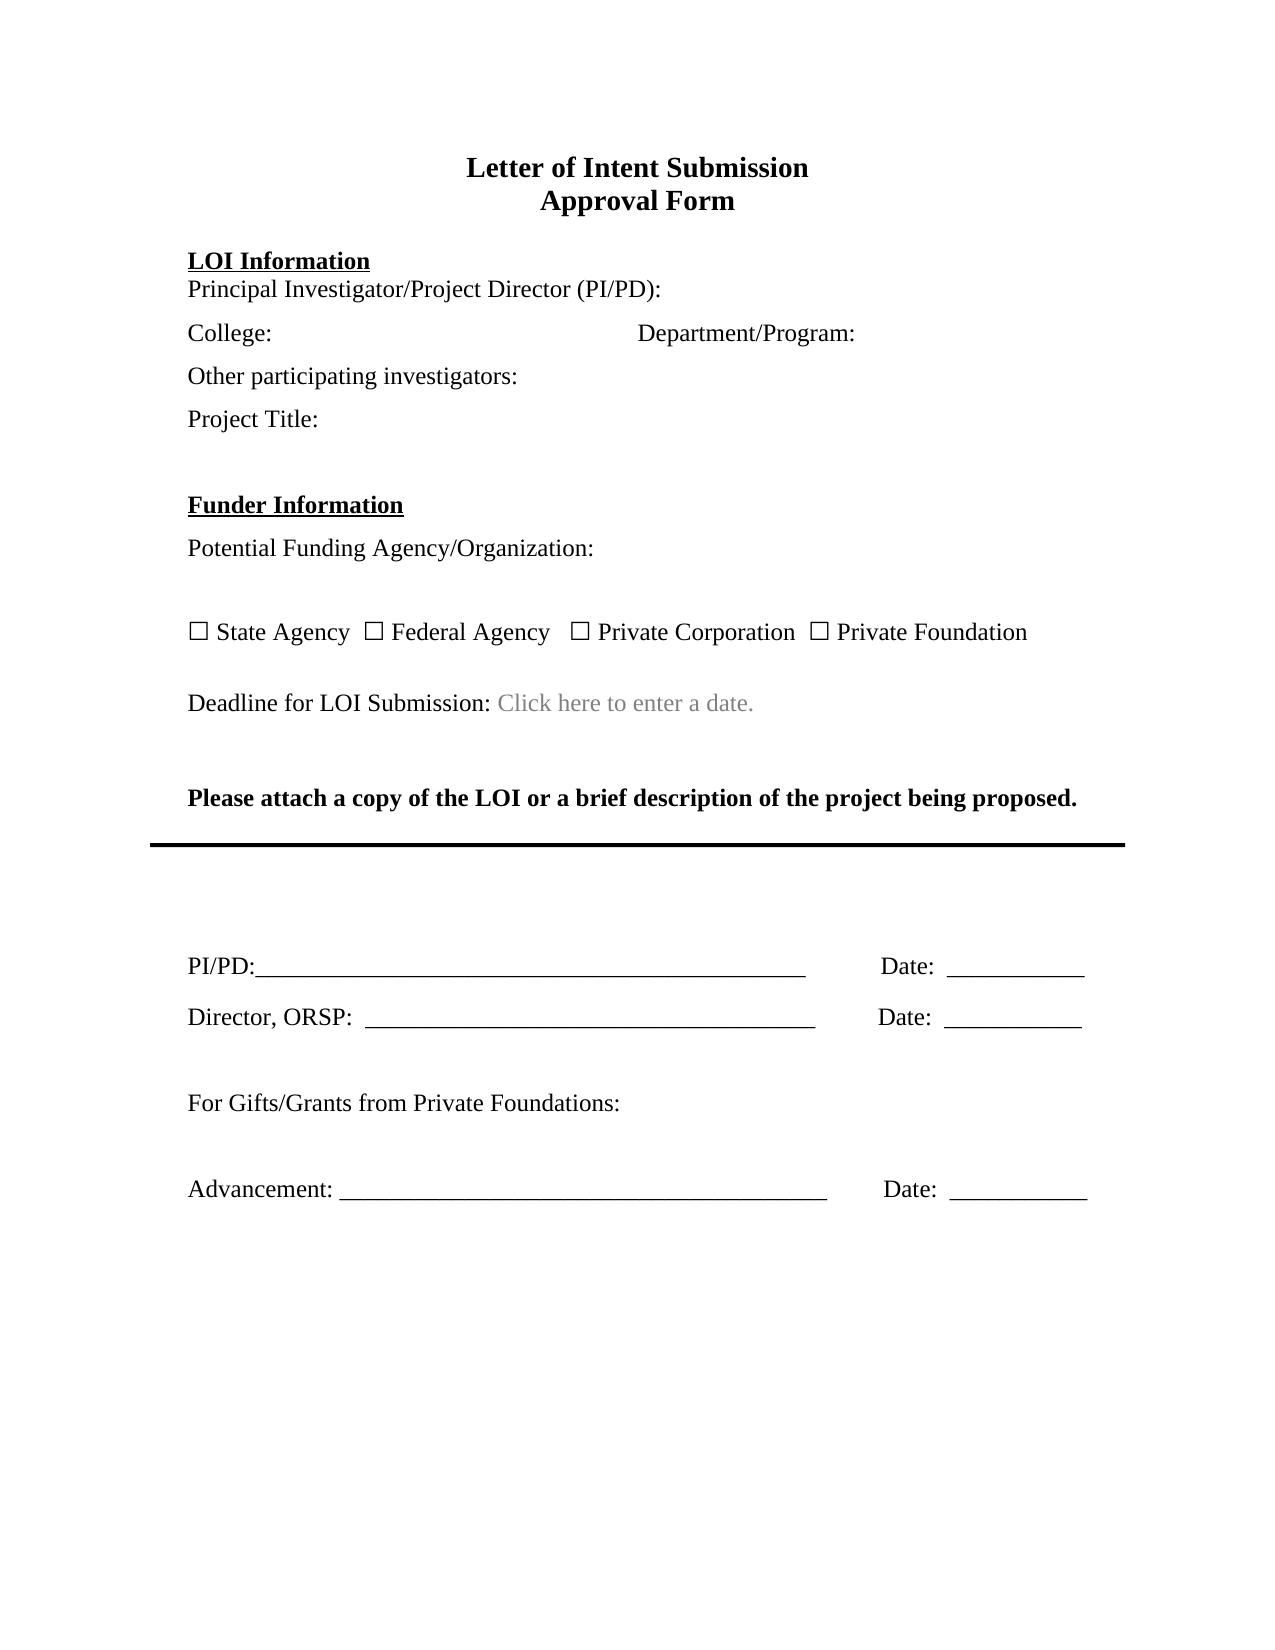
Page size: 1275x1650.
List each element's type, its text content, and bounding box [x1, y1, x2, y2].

text PI/PD:____________________________________________ Date: ___________ [187, 956, 1087, 979]
text Principal Investigator/Project Director (PI/PD): [187, 274, 1087, 303]
text Potential Funding Agency/Organization: [187, 533, 1087, 562]
text Please attach a copy of the LOI or a brief description of the project being proposed. [187, 789, 1087, 810]
text Director, ORSP: ____________________________________ Date: ___________ [187, 1007, 1087, 1030]
text Approval Form [187, 183, 1087, 217]
text Other participating investigators: [187, 361, 1087, 389]
text Project Title: [187, 404, 1087, 433]
text Letter of Intent Submission [187, 150, 1087, 183]
text For Gifts/Grants from Private Foundations: [187, 1088, 1087, 1116]
text Funder Information [187, 490, 1087, 519]
text LOI Information [187, 246, 1087, 274]
text Deadline for LOI Submission: [187, 688, 1087, 717]
text State Agency Federal Agency Private Corporation Private Foundation [187, 619, 1087, 645]
text Advancement: _______________________________________ Date: ___________ [187, 1174, 1087, 1203]
text College: Department/Program: [187, 318, 1087, 346]
